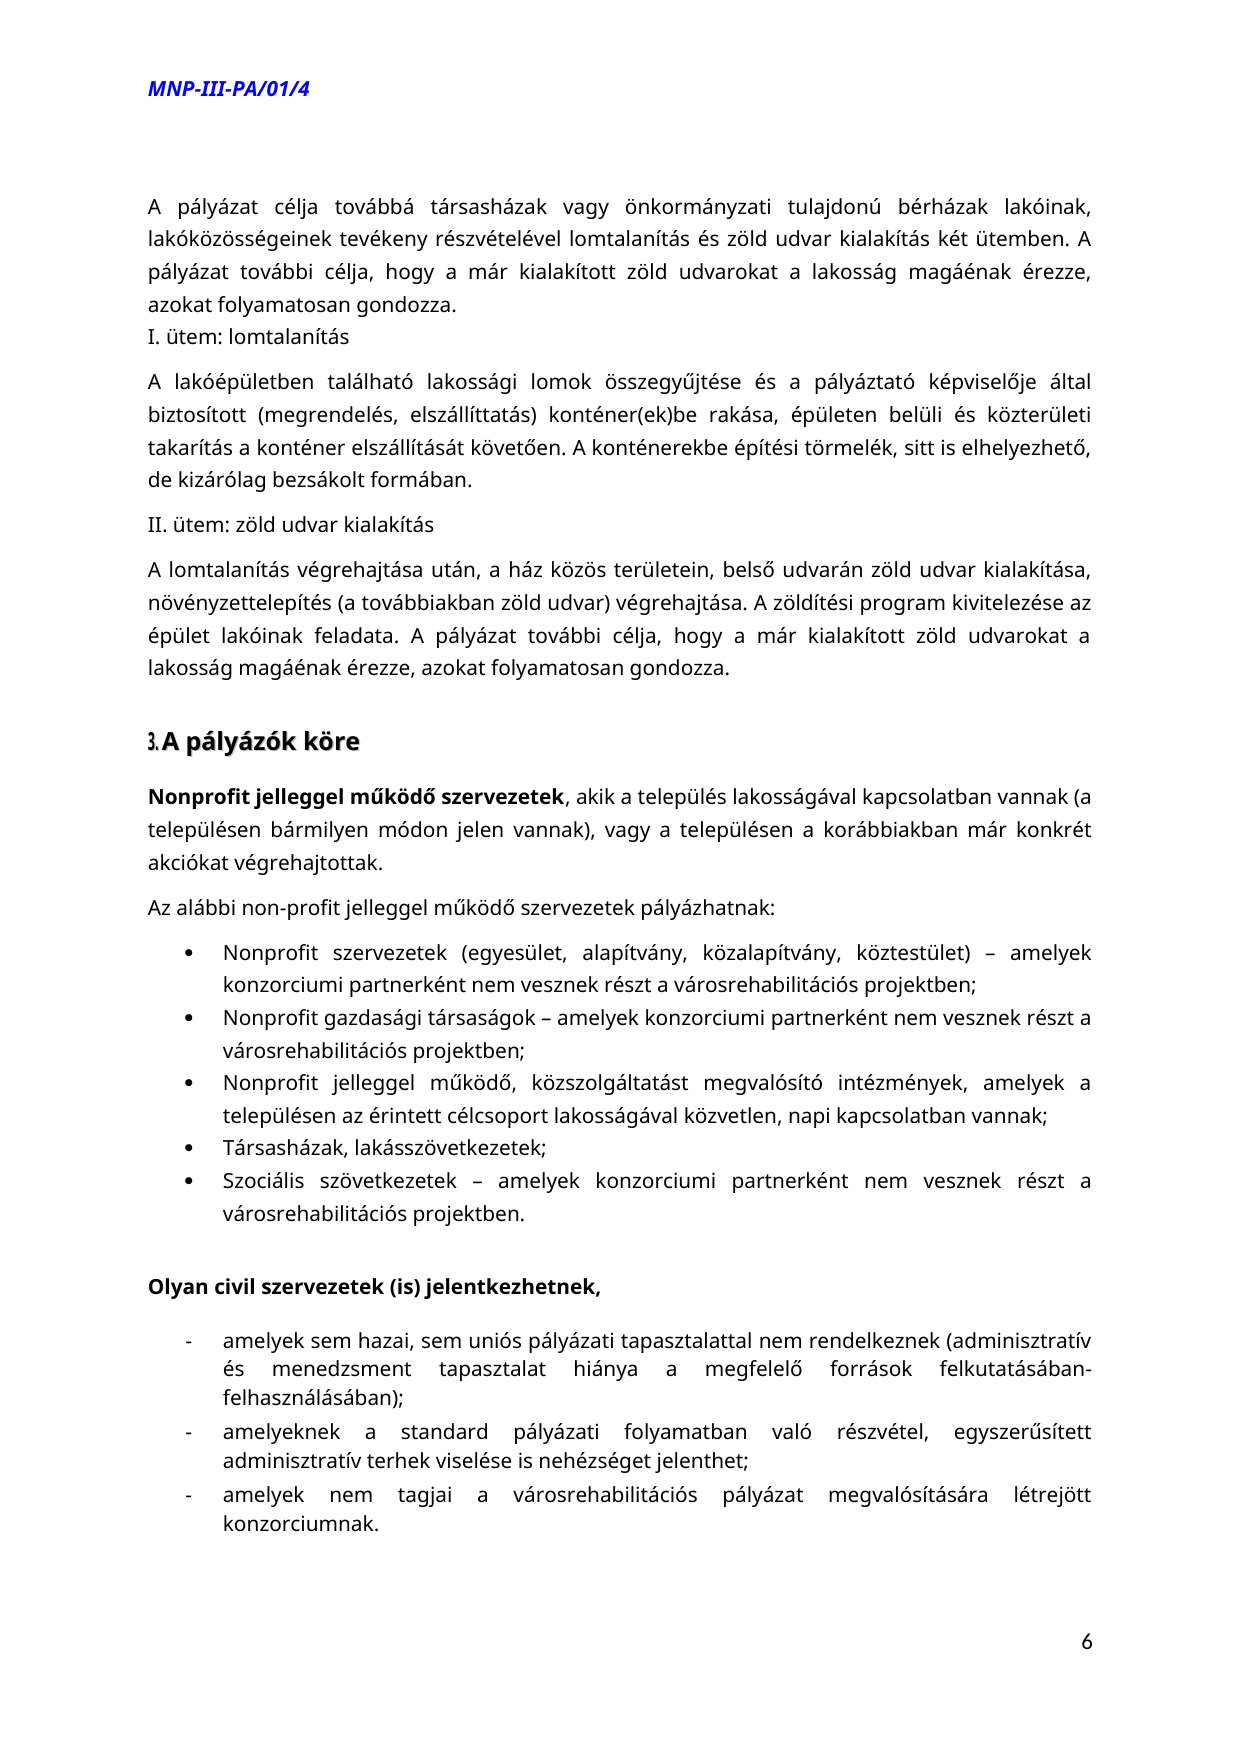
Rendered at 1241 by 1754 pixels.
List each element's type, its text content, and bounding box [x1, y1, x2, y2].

text Olyan civil szervezetek (is) jelentkezhetnek, [148, 1272, 1092, 1301]
text Nonprofit jelleggel működő szervezetek, akik a település lakosságával kapcsolatban vannak (a településen bármilyen módon jelen vannak), vagy a településen a korábbiakban már konkrét akciókat végrehajtottak. [148, 782, 1092, 876]
text Az alábbi non-profit jelleggel működő szervezetek pályázhatnak: [148, 893, 1092, 921]
list Társasházak, lakásszövetkezetek; [185, 1133, 1092, 1162]
list Szociális szövetkezetek – amelyek konzorciumi partnerként nem vesznek részt a városrehabilitációs projektben. [185, 1166, 1092, 1227]
list amelyeknek a standard pályázati folyamatban való részvétel, egyszerűsített adminisztratív terhek viselése is nehézséget jelenthet; [185, 1417, 1092, 1474]
subtitle A pályázók köre [148, 723, 1092, 757]
list Nonprofit szervezetek (egyesület, alapítvány, közalapítvány, köztestület) – amelyek konzorciumi partnerként nem vesznek részt a városrehabilitációs projektben; [185, 938, 1092, 999]
list amelyek nem tagjai a városrehabilitációs pályázat megvalósítására létrejött konzorciumnak. [185, 1480, 1092, 1537]
text A pályázat célja továbbá társasházak vagy önkormányzati tulajdonú bérházak lakóinak, lakóközösségeinek tevékeny részvételével lomtalanítás és zöld udvar kialakítás két ütemben. A pályázat további célja, hogy a már kialakított zöld udvarokat a lakosság magáénak érezze, azokat folyamatosan gondozza. [148, 192, 1092, 318]
list amelyek sem hazai, sem uniós pályázati tapasztalattal nem rendelkeznek (adminisztratív és menedzsment tapasztalat hiánya a megfelelő források felkutatásában-felhasználásában); [185, 1326, 1092, 1411]
list Nonprofit gazdasági társaságok – amelyek konzorciumi partnerként nem vesznek részt a városrehabilitációs projektben; [185, 1003, 1092, 1064]
text II. ütem: zöld udvar kialakítás [148, 510, 1092, 539]
text I. ütem: lomtalanítás [148, 322, 1092, 351]
list Nonprofit jelleggel működő, közszolgáltatást megvalósító intézmények, amelyek a településen az érintett célcsoport lakosságával közvetlen, napi kapcsolatban vannak; [185, 1068, 1092, 1129]
text A lakóépületben található lakossági lomok összegyűjtése és a pályáztató képviselője által biztosított (megrendelés, elszállíttatás) konténer(ek)be rakása, épületen belüli és közterületi takarítás a konténer elszállítását követően. A konténerekbe építési törmelék, sitt is elhelyezhető, de kizárólag bezsákolt formában. [148, 367, 1092, 494]
text A lomtalanítás végrehajtása után, a ház közös területein, belső udvarán zöld udvar kialakítása, növényzettelepítés (a továbbiakban zöld udvar) végrehajtása. A zöldítési program kivitelezése az épület lakóinak feladata. A pályázat további célja, hogy a már kialakított zöld udvarokat a lakosság magáénak érezze, azokat folyamatosan gondozza. [148, 556, 1092, 682]
